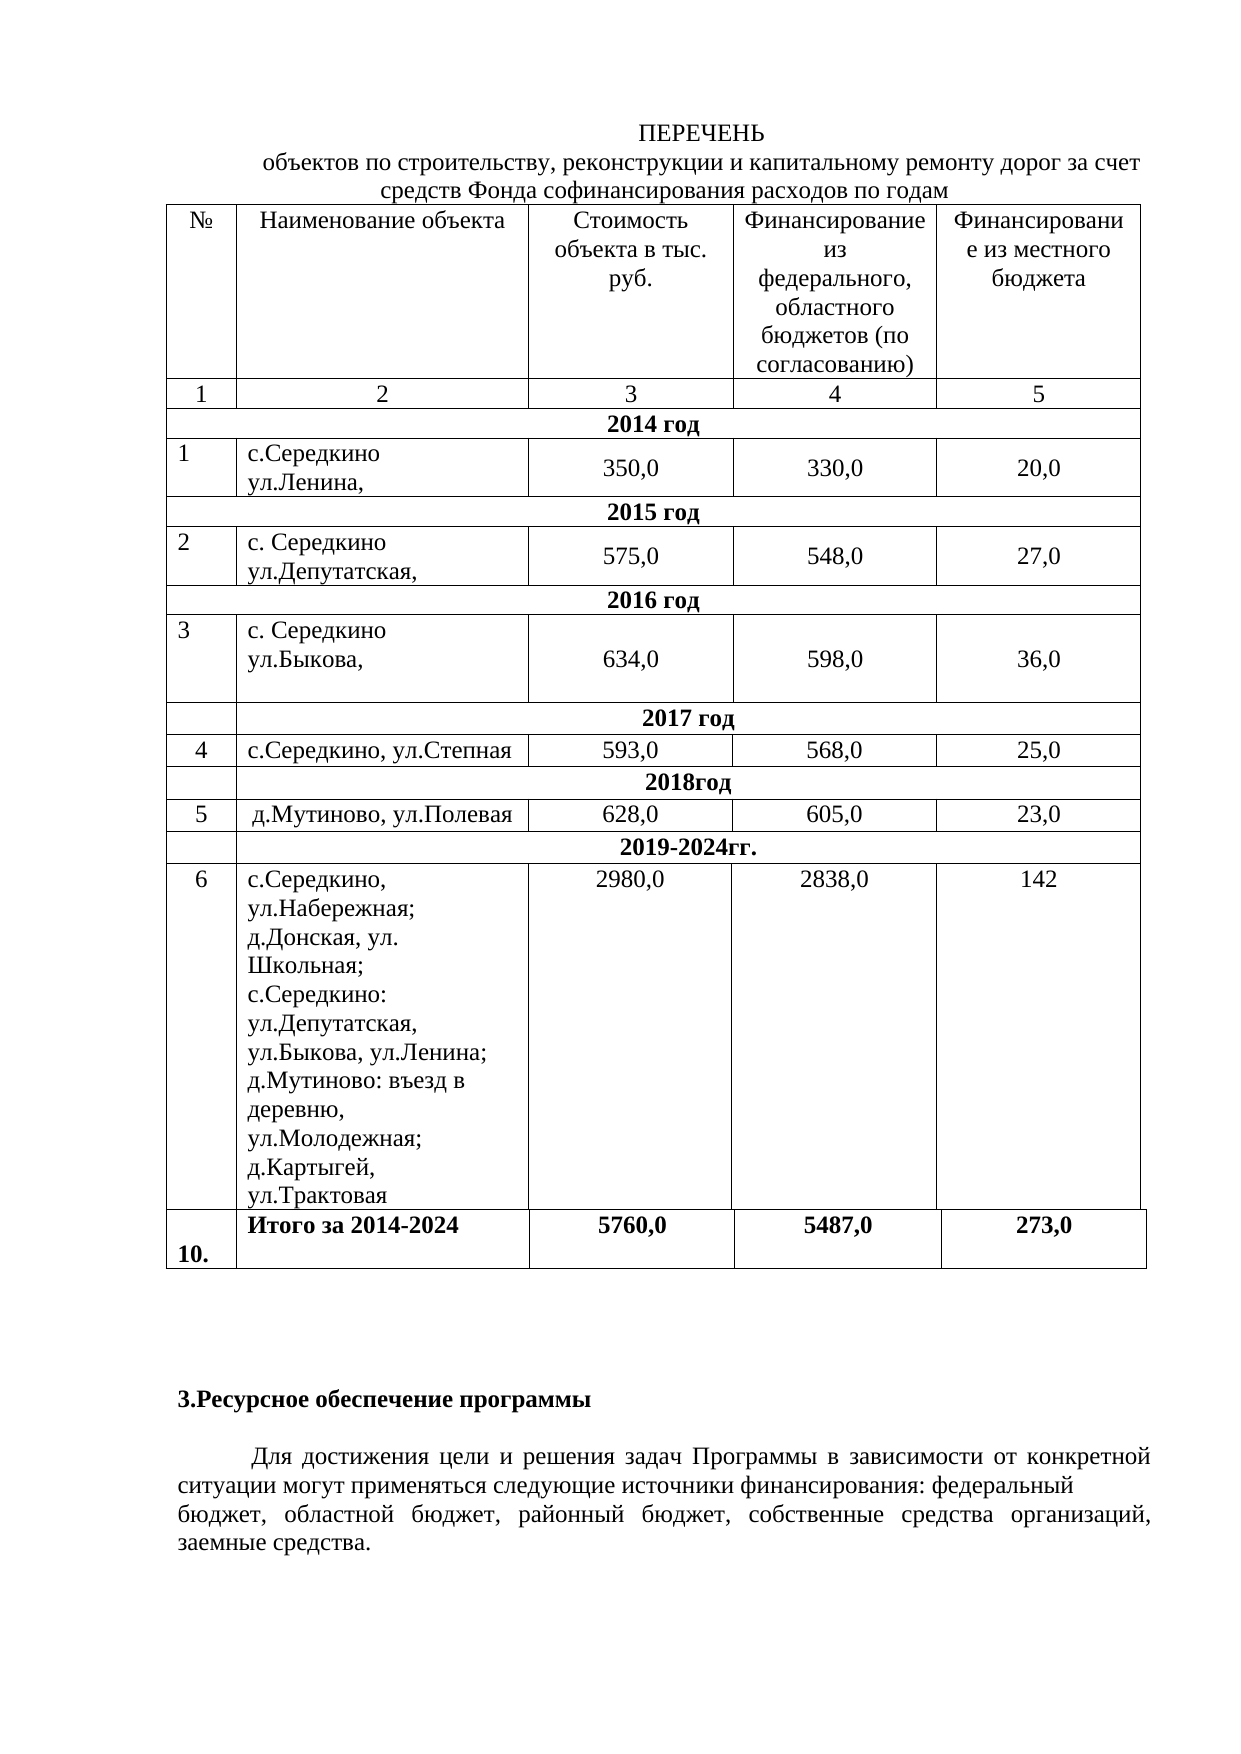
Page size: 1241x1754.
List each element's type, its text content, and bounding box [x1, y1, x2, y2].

table_cell 575,0 [529, 527, 733, 584]
table_cell 3 [167, 615, 236, 702]
table_cell 1 [167, 439, 236, 496]
table_cell 2016 год [167, 586, 1140, 614]
table_cell 25,0 [937, 735, 1140, 766]
table_cell 4 [167, 735, 236, 766]
table_cell с.Середкино ул.Ленина, [237, 439, 528, 496]
table_cell 2014 год [167, 409, 1140, 437]
table_cell [167, 832, 236, 863]
table_cell 36,0 [937, 615, 1140, 702]
table_cell 2018год [237, 767, 1140, 798]
table_cell 5 [167, 800, 236, 831]
table_cell с. Середкино ул.Депутатская, [237, 527, 528, 584]
table_cell 10. [167, 1210, 236, 1268]
table_cell 548,0 [734, 527, 936, 584]
table_header Финансирование из местного бюджета [937, 205, 1140, 378]
table_cell 2 [167, 527, 236, 584]
table_cell с.Середкино, ул.Набережная; д.Донская, ул. Школьная; с.Середкино: ул.Депутатская, ул.Быкова, ул.Ленина; д.Мутиново: въезд в деревню, ул.Молодежная; д.Картыгей, ул.Трактовая [237, 864, 528, 1209]
table_cell 2019-2024гг. [237, 832, 1140, 863]
table_cell 273,0 [942, 1210, 1146, 1268]
table_cell 142 [937, 864, 1140, 1209]
table_header Финансирование из федерального, областного бюджетов (по согласованию) [734, 205, 936, 378]
table_cell с.Середкино, ул.Степная [237, 735, 528, 766]
table_cell 27,0 [937, 527, 1140, 584]
text 3.Ресурсное обеспечение программы [177, 1384, 1152, 1412]
table_cell [167, 767, 236, 798]
table_cell 2015 год [167, 497, 1140, 526]
table_header Наименование объекта [237, 205, 528, 378]
table_cell 6 [167, 864, 236, 1209]
table_cell с. Середкино ул.Быкова, [237, 615, 528, 702]
text ПЕРЕЧЕНЬ [177, 118, 1152, 147]
table_cell 2980,0 [529, 864, 731, 1209]
table_cell 628,0 [529, 800, 732, 831]
table_cell д.Мутиново, ул.Полевая [237, 800, 528, 831]
table_cell 593,0 [529, 735, 732, 766]
table_cell 568,0 [733, 735, 936, 766]
table_cell 330,0 [734, 439, 936, 496]
table_header Стоимость объекта в тыс. руб. [529, 205, 733, 378]
text объектов по строительству, реконструкции и капитальному ремонту дорог за счет средств Фонда софинансирования расходов по годам [177, 147, 1152, 204]
table_cell 605,0 [733, 800, 936, 831]
table_cell 3 [529, 379, 733, 408]
table_header № [167, 205, 236, 378]
table_cell 2017 год [237, 703, 1140, 734]
table_cell 5487,0 [735, 1210, 941, 1268]
table_cell 2838,0 [732, 864, 936, 1209]
table_cell 5 [937, 379, 1140, 408]
table_cell 20,0 [937, 439, 1140, 496]
text бюджет, областной бюджет, районный бюджет, собственные средства организаций, заемные средства. [177, 1499, 1152, 1556]
table_cell 2 [237, 379, 528, 408]
table_cell 350,0 [529, 439, 733, 496]
table_cell 634,0 [529, 615, 733, 702]
text Для достижения цели и решения задач Программы в зависимости от конкретной ситуации могут применяться следующие источники финансирования: федеральный [177, 1441, 1152, 1499]
table_cell 23,0 [937, 800, 1140, 831]
table_cell [167, 703, 236, 734]
table_cell 598,0 [734, 615, 936, 702]
table_cell 1 [167, 379, 236, 408]
table_cell 5760,0 [530, 1210, 734, 1268]
table_cell Итого за 2014-2024 [237, 1210, 529, 1268]
table_cell 4 [734, 379, 936, 408]
